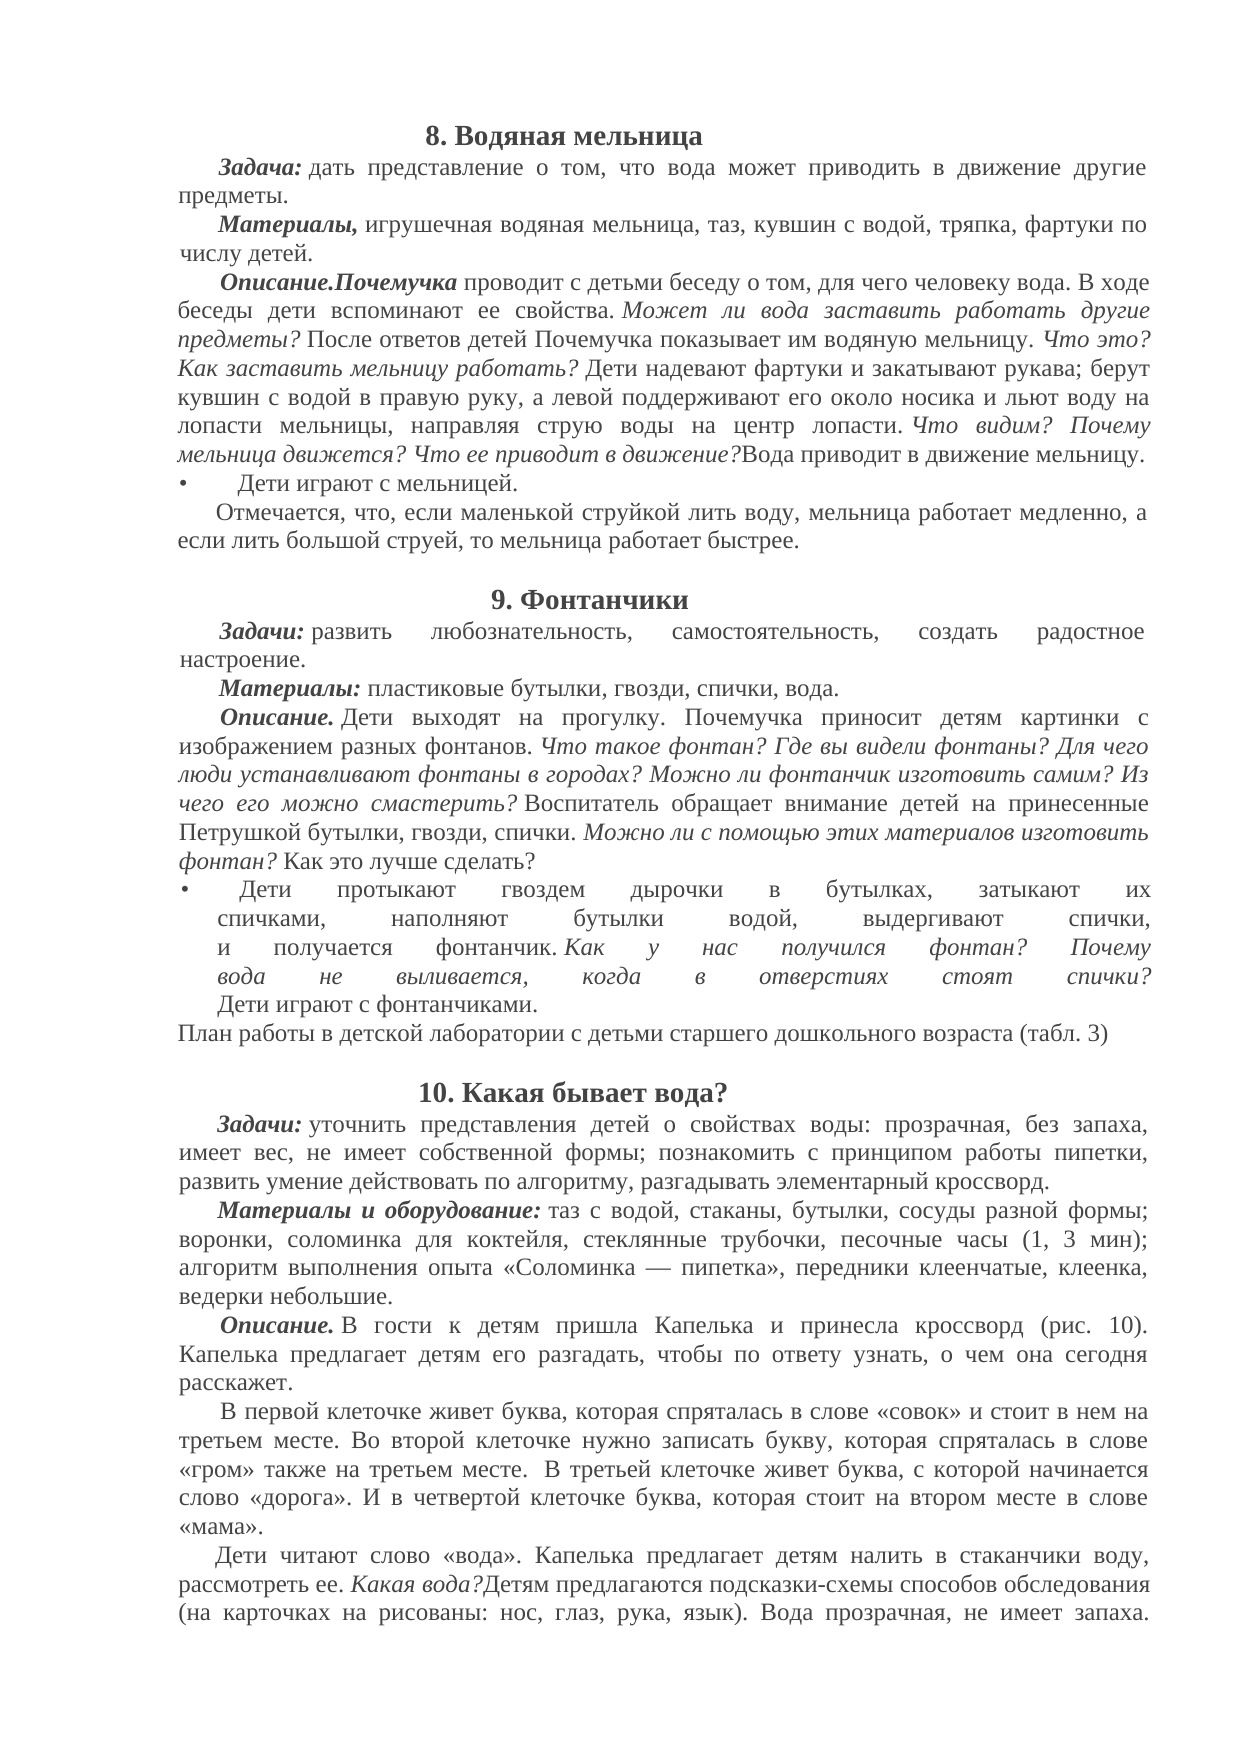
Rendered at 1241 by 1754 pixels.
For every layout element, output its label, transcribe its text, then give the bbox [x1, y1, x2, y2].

text Отмечается, что, если маленькой струйкой лить воду, мельница работает медленно, а если лить большой струей, то мельница работает быстрее. [177, 497, 1148, 554]
text 10. Какая бывает вода? [177, 1075, 1150, 1109]
text Задачи: уточнить представления детей о свойствах воды: прозрачная, без запаха, имеет вес, не имеет собственной формы; познакомить с принципом работы пипетки, развить умение действовать по алгоритму, разгадывать элементарный кроссворд. [179, 1109, 1149, 1195]
text В первой клеточке живет буква, которая спряталась в слове «совок» и стоит в нем на третьем месте. Во второй клеточке нужно записать букву, которая спряталась в слове «гром» также на третьем месте. В третьей клеточке живет буква, с которой начинается слово «дорога». И в четвертой клеточке буква, которая стоит на втором месте в слове «мама». [179, 1396, 1149, 1540]
text Материалы и оборудование: таз с водой, стаканы, бутылки, сосуды разной формы; воронки, соломинка для коктейля, стеклянные трубочки, песочные часы (1, 3 мин); алгоритм выполнения опыта «Соломинка — пипетка», передники клеенчатые, клеенка, ведерки небольшие. [179, 1195, 1149, 1310]
text Задачи: развить любознательность, самостоятельность, создать радостное настроение. [179, 616, 1145, 673]
text План работы в детской лаборатории с детьми старшего дошкольного возраста (табл. 3) [177, 1018, 1152, 1047]
text Материалы, игрушечная водяная мельница, таз, кувшин с водой, тряпка, фартуки по числу детей. [179, 209, 1148, 267]
text Материалы: пластиковые бутылки, гвозди, спички, вода. [218, 673, 1152, 702]
text Описание.Почемучка проводит с детьми беседу о том, для чего человеку вода. В ходе беседы дети вспоминают ее свойства. Может ли вода заставить работать другие предметы? После ответов детей Почемучка показывает им водяную мельницу. Что это? Как заставить мельницу работать? Дети надевают фартуки и закатывают рукава; берут кувшин с водой в правую руку, а левой поддерживают его около носика и льют воду на лопасти мельницы, направляя струю воды на центр лопасти. Что видим? Почему мельница движется? Что ее приводит в движение?Вода приводит в движение мельницу. [177, 267, 1151, 468]
text Описание. В гости к детям пришла Капелька и принесла кроссворд (рис. 10). Капелька предлагает детям его разгадать, чтобы по ответу узнать, о чем она сегодня расскажет. [179, 1310, 1149, 1396]
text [178, 1540, 1151, 1626]
text Описание. Дети выходят на прогулку. Почемучка приносит детям картинки с изображением разных фонтанов. Что такое фонтан? Где вы видели фонтаны? Для чего люди устанавливают фонтаны в городах? Можно ли фонтанчик изготовить самим? Из чего его можно смастерить? Воспитатель обращает внимание детей на принесенные Петрушкой бутылки, гвозди, спички. Можно ли с помощью этих материалов изготовить фонтан? Как это лучше сделать? [179, 702, 1149, 874]
text • Дети протыкают гвоздем дырочки в бутылках, затыкают их спичками, наполняют бутылки водой, выдергивают спички, и получается фонтанчик. Как у нас получился фонтан? Почему вода не выливается, когда в отверстиях стоят спички? Дети играют с фонтанчиками. [180, 874, 1152, 1018]
text Задача: дать представление о том, что вода может приводить в движение другие предметы. [178, 152, 1147, 209]
text • Дети играют с мельницей. [179, 468, 1152, 497]
text 9. Фонтанчики [177, 582, 1148, 616]
text 8. Водяная мельница [177, 118, 1151, 152]
